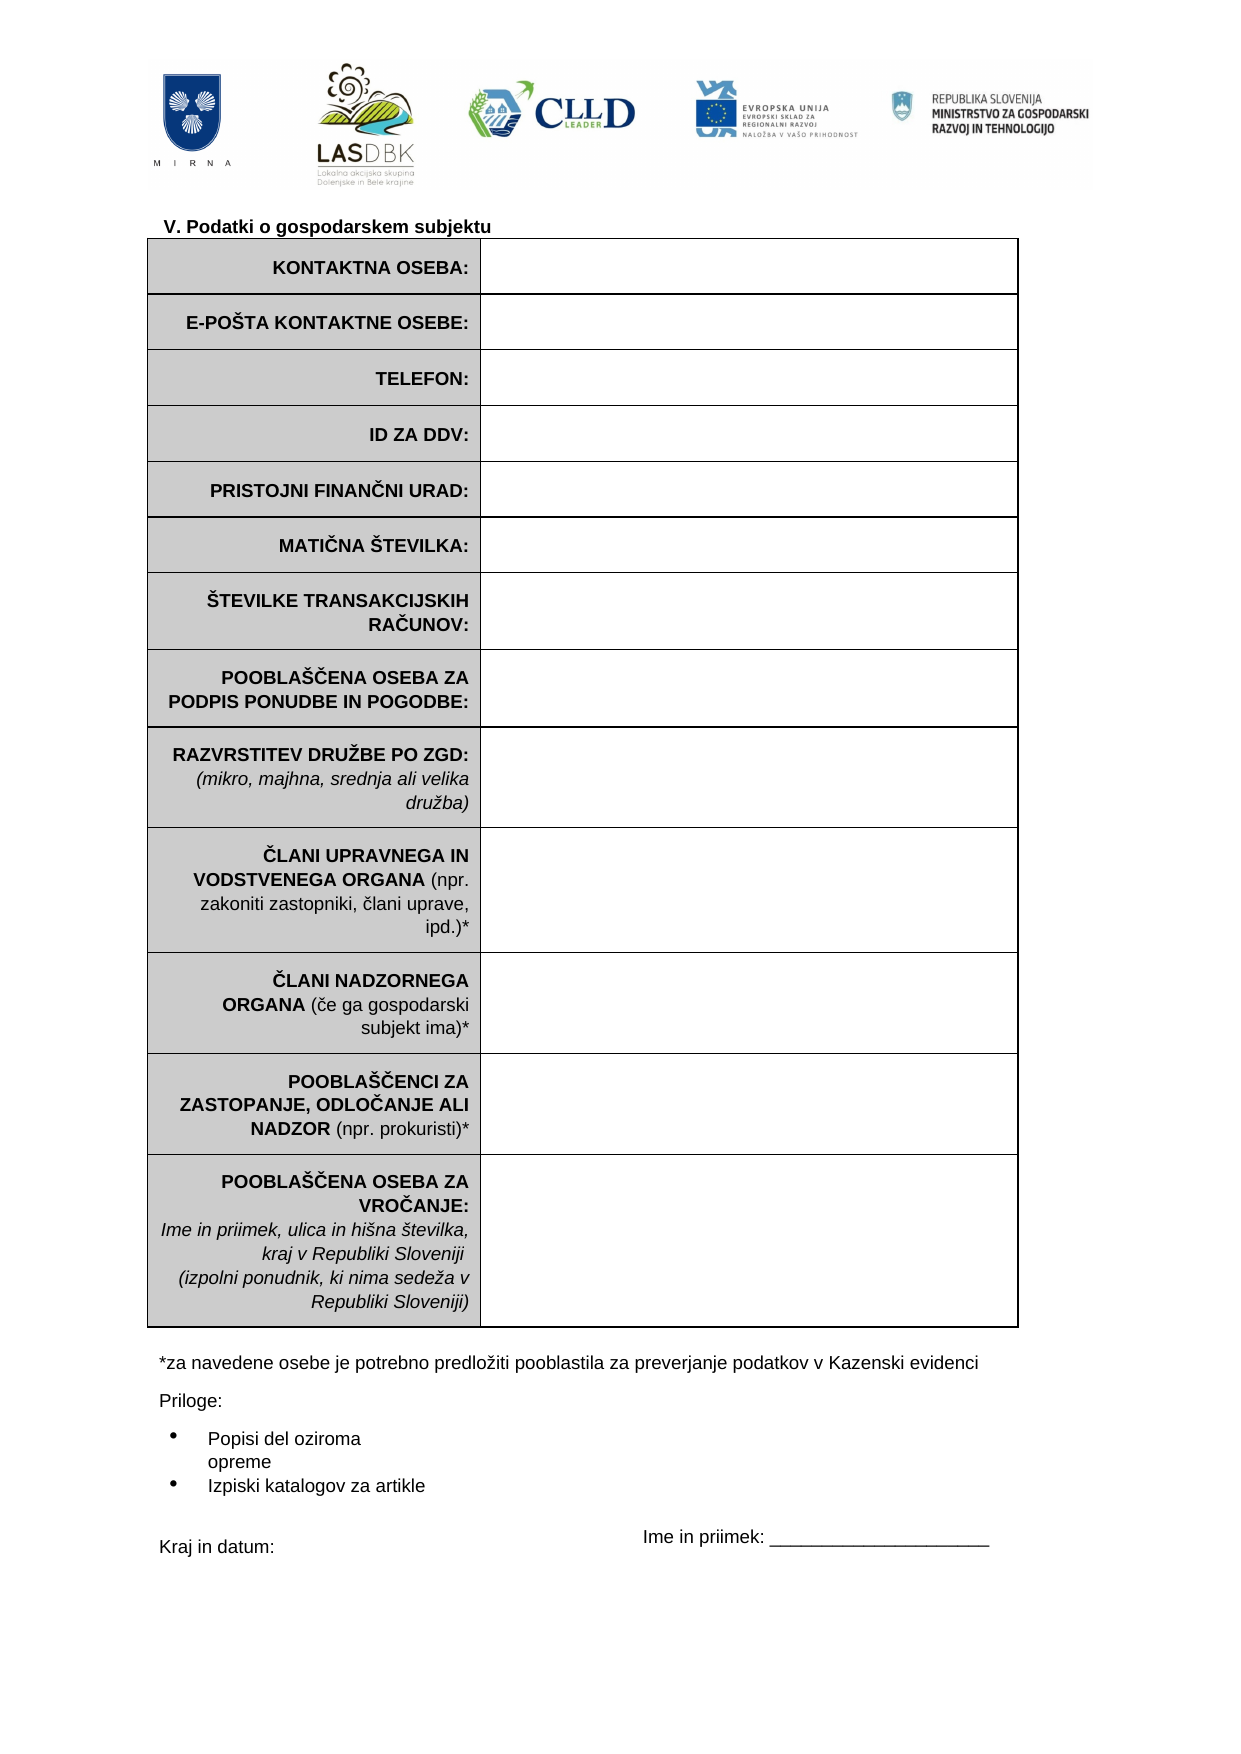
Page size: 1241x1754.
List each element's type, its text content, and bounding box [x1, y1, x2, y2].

table_cell POOBLAŠČENA OSEBA ZA VROČANJE: Ime in priimek, ulica in hišna številka, kraj v Republiki Sloveniji (izpolni ponudnik, ki nima sedeža v Republiki Sloveniji) [148, 1155, 480, 1326]
table_cell [481, 728, 1017, 827]
table_cell [481, 462, 1017, 516]
table_cell Ime in priimek: _____________________ [573, 1505, 1059, 1566]
table_cell [481, 295, 1017, 349]
table_cell [481, 406, 1017, 461]
table_cell PRISTOJNI FINANČNI URAD: [148, 462, 480, 516]
table_cell [481, 518, 1017, 572]
table_cell [481, 573, 1017, 649]
table_cell ID ZA DDV: [148, 406, 480, 461]
table_cell E-POŠTA KONTAKTNE OSEBE: [148, 295, 480, 349]
table_cell [481, 350, 1017, 405]
picture [147, 59, 1093, 190]
table_cell ČLANI UPRAVNEGA IN VODSTVENEGA ORGANA (npr. zakoniti zastopniki, člani uprave, ipd.)* [148, 828, 480, 952]
table_cell [481, 953, 1017, 1053]
table_cell Kraj in datum: [148, 1505, 573, 1566]
table_cell [481, 1155, 1017, 1326]
table_cell *za navedene osebe je potrebno predložiti pooblastila za preverjanje podatkov v Kazenski evidenci Priloge: [148, 1326, 1059, 1505]
table_header KONTAKTNA OSEBA: [148, 239, 480, 293]
table_cell MATIČNA ŠTEVILKA: [148, 518, 480, 572]
table_cell ČLANI NADZORNEGA ORGANA (če ga gospodarski subjekt ima)* [148, 953, 480, 1053]
table_header [481, 239, 1017, 293]
table_cell [481, 1054, 1017, 1154]
table_cell RAZVRSTITEV DRUŽBE PO ZGD: (mikro, majhna, srednja ali velika družba) [148, 728, 480, 827]
table_cell POOBLAŠČENCI ZA ZASTOPANJE, ODLOČANJE ALI NADZOR (npr. prokuristi)* [148, 1054, 480, 1154]
table_cell ŠTEVILKE TRANSAKCIJSKIH RAČUNOV: [148, 573, 480, 649]
table_cell TELEFON: [148, 350, 480, 405]
table_cell POOBLAŠČENA OSEBA ZA PODPIS PONUDBE IN POGODBE: [148, 650, 480, 726]
text V. Podatki o gospodarskem subjektu [148, 216, 1092, 238]
table_cell [481, 828, 1017, 952]
table_cell [481, 650, 1017, 726]
